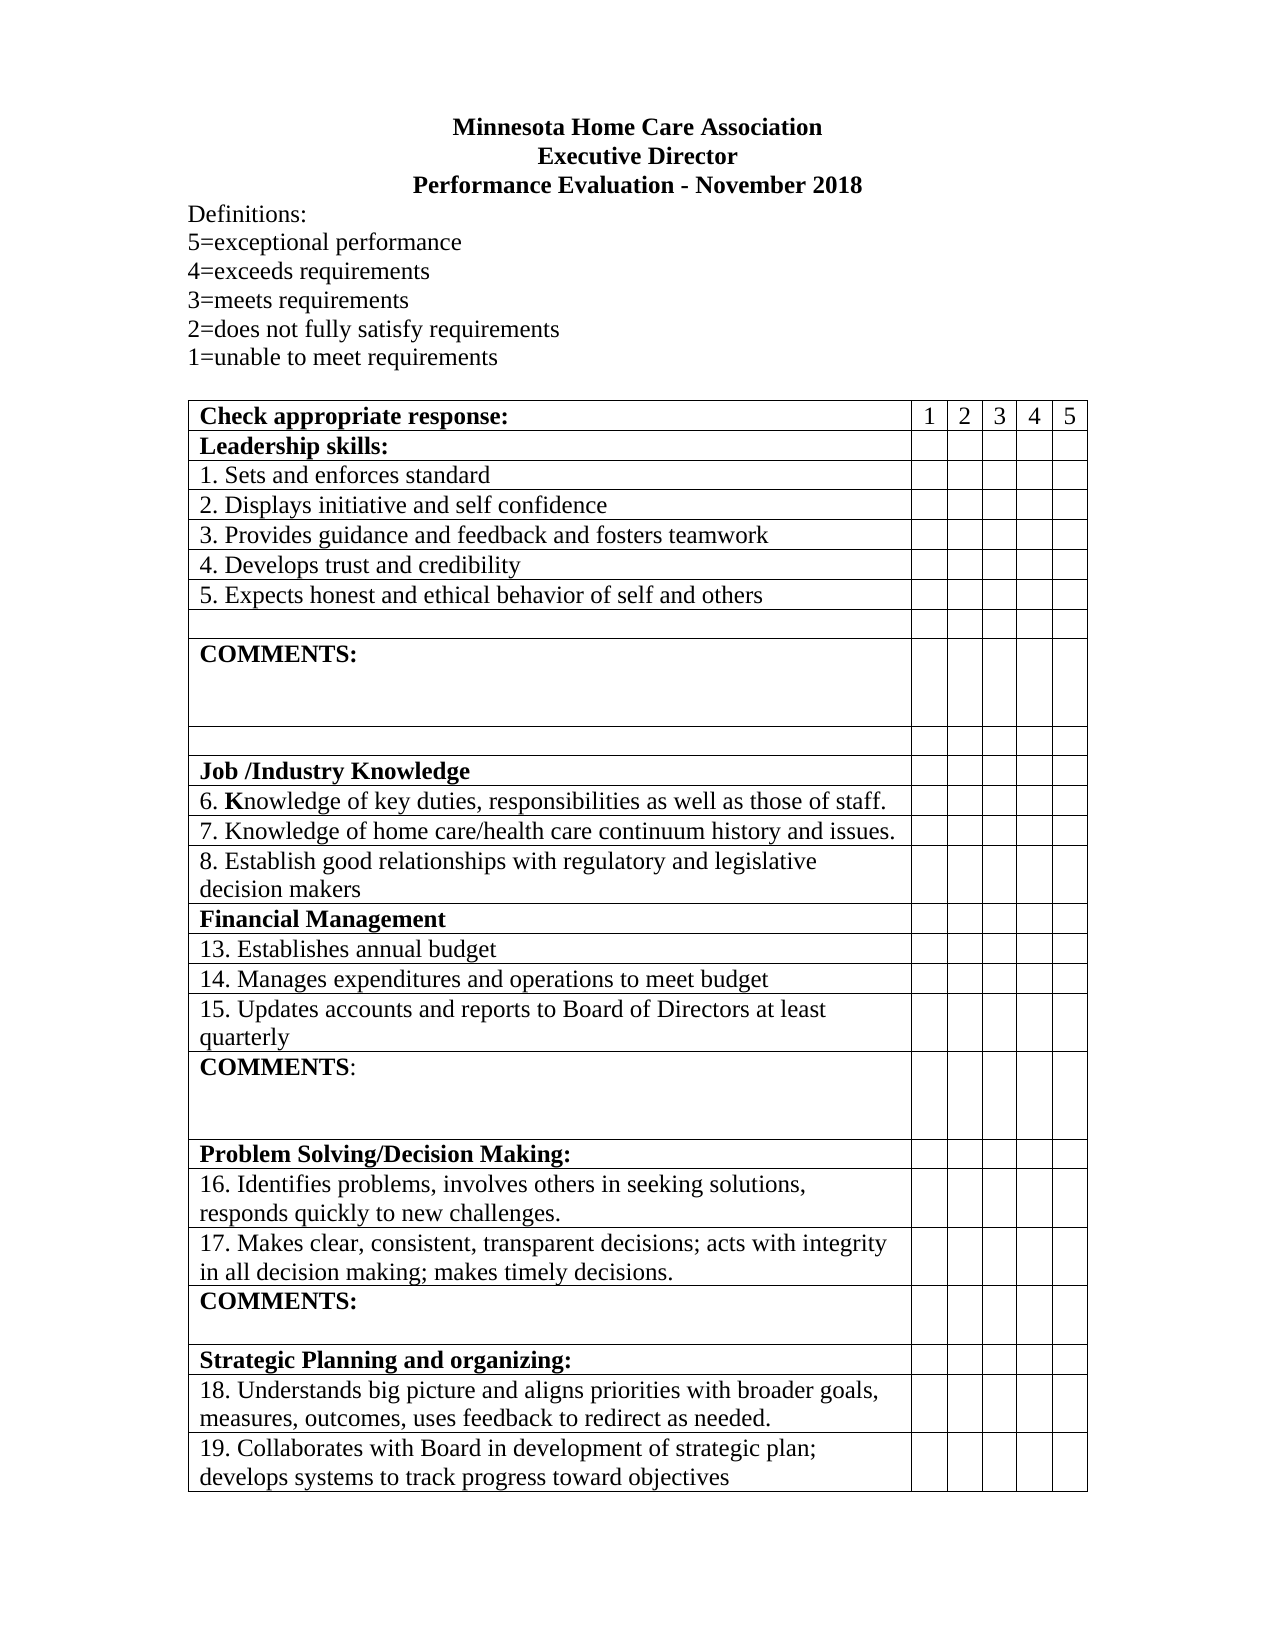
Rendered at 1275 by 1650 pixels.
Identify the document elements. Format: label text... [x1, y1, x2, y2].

table_cell [1017, 786, 1052, 815]
table_cell [912, 580, 947, 608]
table_cell [1017, 610, 1052, 638]
text 5=exceptional performance [187, 227, 1087, 256]
table_cell [948, 1228, 982, 1285]
table_cell [1053, 1286, 1087, 1344]
table_cell [912, 1228, 947, 1285]
table_cell [1017, 1345, 1052, 1374]
table_cell [1053, 904, 1087, 933]
table_cell [983, 1345, 1016, 1374]
table_cell [912, 610, 947, 638]
table_cell [1017, 934, 1052, 963]
table_cell [912, 846, 947, 903]
table_cell Strategic Planning and organizing: [189, 1345, 911, 1374]
table_cell Problem Solving/Decision Making: [189, 1140, 911, 1168]
table_cell [948, 964, 982, 993]
table_cell [983, 1228, 1016, 1285]
table_cell [912, 994, 947, 1051]
table_header 1 [912, 401, 947, 430]
table_cell [912, 490, 947, 519]
table_cell [948, 994, 982, 1051]
table_cell [948, 846, 982, 903]
table_cell [1053, 550, 1087, 579]
table_cell [912, 964, 947, 993]
table_cell 3. Provides guidance and feedback and fosters teamwork [189, 520, 911, 549]
table_cell [1017, 520, 1052, 549]
table_cell [948, 639, 982, 726]
table_cell [1017, 994, 1052, 1051]
table_cell [948, 1345, 982, 1374]
table_cell [1017, 964, 1052, 993]
table_cell [1017, 580, 1052, 608]
table_cell COMMENTS: [189, 639, 911, 726]
table_cell 1. Sets and enforces standard [189, 461, 911, 489]
table_cell [948, 1052, 982, 1138]
table_cell [912, 1140, 947, 1168]
table_cell [948, 461, 982, 489]
table_cell [1053, 816, 1087, 845]
table_cell [1053, 639, 1087, 726]
subtitle Performance Evaluation - November 2018 [187, 170, 1087, 199]
table_cell [912, 1375, 947, 1432]
text Executive Director [187, 141, 1087, 170]
table_cell [1053, 1228, 1087, 1285]
table_cell [912, 461, 947, 489]
table_cell [983, 1052, 1016, 1138]
table_cell [983, 610, 1016, 638]
table_cell [1053, 490, 1087, 519]
table_cell [1053, 964, 1087, 993]
table_cell [948, 786, 982, 815]
table_cell [912, 1433, 947, 1491]
table_cell [1017, 756, 1052, 785]
table_cell [983, 846, 1016, 903]
table_cell [1017, 727, 1052, 755]
table_cell [912, 727, 947, 755]
text 4=exceeds requirements [187, 256, 1087, 285]
table_cell [1053, 580, 1087, 608]
table_cell Leadership skills: [189, 431, 911, 459]
table_cell [1017, 1286, 1052, 1344]
table_cell [983, 550, 1016, 579]
table_cell [983, 756, 1016, 785]
table_cell 19. Collaborates with Board in development of strategic plan; develops systems to track progress toward objectives [189, 1433, 911, 1491]
table_cell 15. Updates accounts and reports to Board of Directors at least quarterly [189, 994, 911, 1051]
table_cell [983, 490, 1016, 519]
text 1=unable to meet requirements [187, 342, 1087, 371]
table_cell [1053, 610, 1087, 638]
table_cell [948, 490, 982, 519]
table_cell 14. Manages expenditures and operations to meet budget [189, 964, 911, 993]
table_cell [1053, 846, 1087, 903]
table_cell [983, 816, 1016, 845]
table_cell [948, 580, 982, 608]
table_header 3 [983, 401, 1016, 430]
table_cell [189, 727, 911, 755]
table_cell [1053, 1375, 1087, 1432]
table_cell [1053, 1140, 1087, 1168]
table_header 4 [1017, 401, 1052, 430]
table_cell [983, 1140, 1016, 1168]
table_cell [1017, 846, 1052, 903]
table_cell [1053, 994, 1087, 1051]
table_cell 18. Understands big picture and aligns priorities with broader goals, measures, outcomes, uses feedback to redirect as needed. [189, 1375, 911, 1432]
table_cell 2. Displays initiative and self confidence [189, 490, 911, 519]
table_cell [912, 550, 947, 579]
table_cell [1053, 756, 1087, 785]
table_cell [1053, 461, 1087, 489]
table_cell 16. Identifies problems, involves others in seeking solutions, responds quickly to new challenges. [189, 1169, 911, 1227]
table_cell [1053, 1345, 1087, 1374]
table_cell [983, 786, 1016, 815]
table_cell [948, 1286, 982, 1344]
table_cell COMMENTS: [189, 1286, 911, 1344]
table_cell [1017, 1140, 1052, 1168]
table_cell [1053, 1052, 1087, 1138]
table_header 5 [1053, 401, 1087, 430]
table_cell [912, 1052, 947, 1138]
table_cell [912, 431, 947, 459]
table_cell [912, 1345, 947, 1374]
text 2=does not fully satisfy requirements [187, 314, 1087, 342]
table_cell [983, 1286, 1016, 1344]
table_cell 6. Knowledge of key duties, responsibilities as well as those of staff. [189, 786, 911, 815]
table_cell [983, 461, 1016, 489]
table_cell [983, 639, 1016, 726]
table_cell [948, 1140, 982, 1168]
table_cell [1053, 727, 1087, 755]
table_cell [1017, 1228, 1052, 1285]
table_cell [1017, 490, 1052, 519]
table_cell [912, 1169, 947, 1227]
table_cell [1017, 1433, 1052, 1491]
table_cell [983, 904, 1016, 933]
table_cell [948, 816, 982, 845]
table_cell [983, 1169, 1016, 1227]
table_cell [983, 1433, 1016, 1491]
table_cell Job /Industry Knowledge [189, 756, 911, 785]
table_cell [948, 904, 982, 933]
table_cell [948, 727, 982, 755]
text Definitions: [187, 199, 1087, 227]
table_cell [983, 727, 1016, 755]
table_cell [189, 610, 911, 638]
table_cell [1017, 550, 1052, 579]
table_cell [912, 934, 947, 963]
table_cell [1017, 461, 1052, 489]
table_cell [983, 994, 1016, 1051]
table_header Check appropriate response: [189, 401, 911, 430]
table_cell [948, 550, 982, 579]
table_cell [912, 756, 947, 785]
table_cell [1017, 639, 1052, 726]
table_cell [1017, 1169, 1052, 1227]
table_cell [948, 1433, 982, 1491]
table_cell [948, 610, 982, 638]
table_cell [983, 520, 1016, 549]
table_cell [983, 964, 1016, 993]
table_cell 7. Knowledge of home care/health care continuum history and issues. [189, 816, 911, 845]
table_cell [1053, 1433, 1087, 1491]
table_cell [1053, 786, 1087, 815]
table_cell [912, 904, 947, 933]
table_cell 8. Establish good relationships with regulatory and legislative decision makers [189, 846, 911, 903]
table_cell 17. Makes clear, consistent, transparent decisions; acts with integrity in all decision making; makes timely decisions. [189, 1228, 911, 1285]
table_cell [948, 934, 982, 963]
table_cell [983, 1375, 1016, 1432]
table_cell [912, 816, 947, 845]
table_cell [912, 639, 947, 726]
table_cell [1017, 816, 1052, 845]
table_cell Financial Management [189, 904, 911, 933]
table_cell [983, 934, 1016, 963]
table_cell [948, 1169, 982, 1227]
table_cell [912, 1286, 947, 1344]
table_cell 13. Establishes annual budget [189, 934, 911, 963]
text Minnesota Home Care Association [187, 112, 1087, 141]
table_cell [948, 431, 982, 459]
table_cell [1017, 904, 1052, 933]
table_cell 4. Develops trust and credibility [189, 550, 911, 579]
table_cell [912, 520, 947, 549]
table_cell 5. Expects honest and ethical behavior of self and others [189, 580, 911, 608]
table_cell [1053, 431, 1087, 459]
table_cell [1017, 431, 1052, 459]
table_cell [983, 580, 1016, 608]
table_cell [948, 520, 982, 549]
table_cell [912, 786, 947, 815]
table_cell [1053, 1169, 1087, 1227]
table_cell [1017, 1375, 1052, 1432]
table_cell [948, 1375, 982, 1432]
text 3=meets requirements [187, 285, 1087, 314]
table_cell [1053, 934, 1087, 963]
table_cell [1053, 520, 1087, 549]
table_cell [1017, 1052, 1052, 1138]
table_cell [948, 756, 982, 785]
table_cell [983, 431, 1016, 459]
table_header 2 [948, 401, 982, 430]
table_cell COMMENTS: [189, 1052, 911, 1138]
